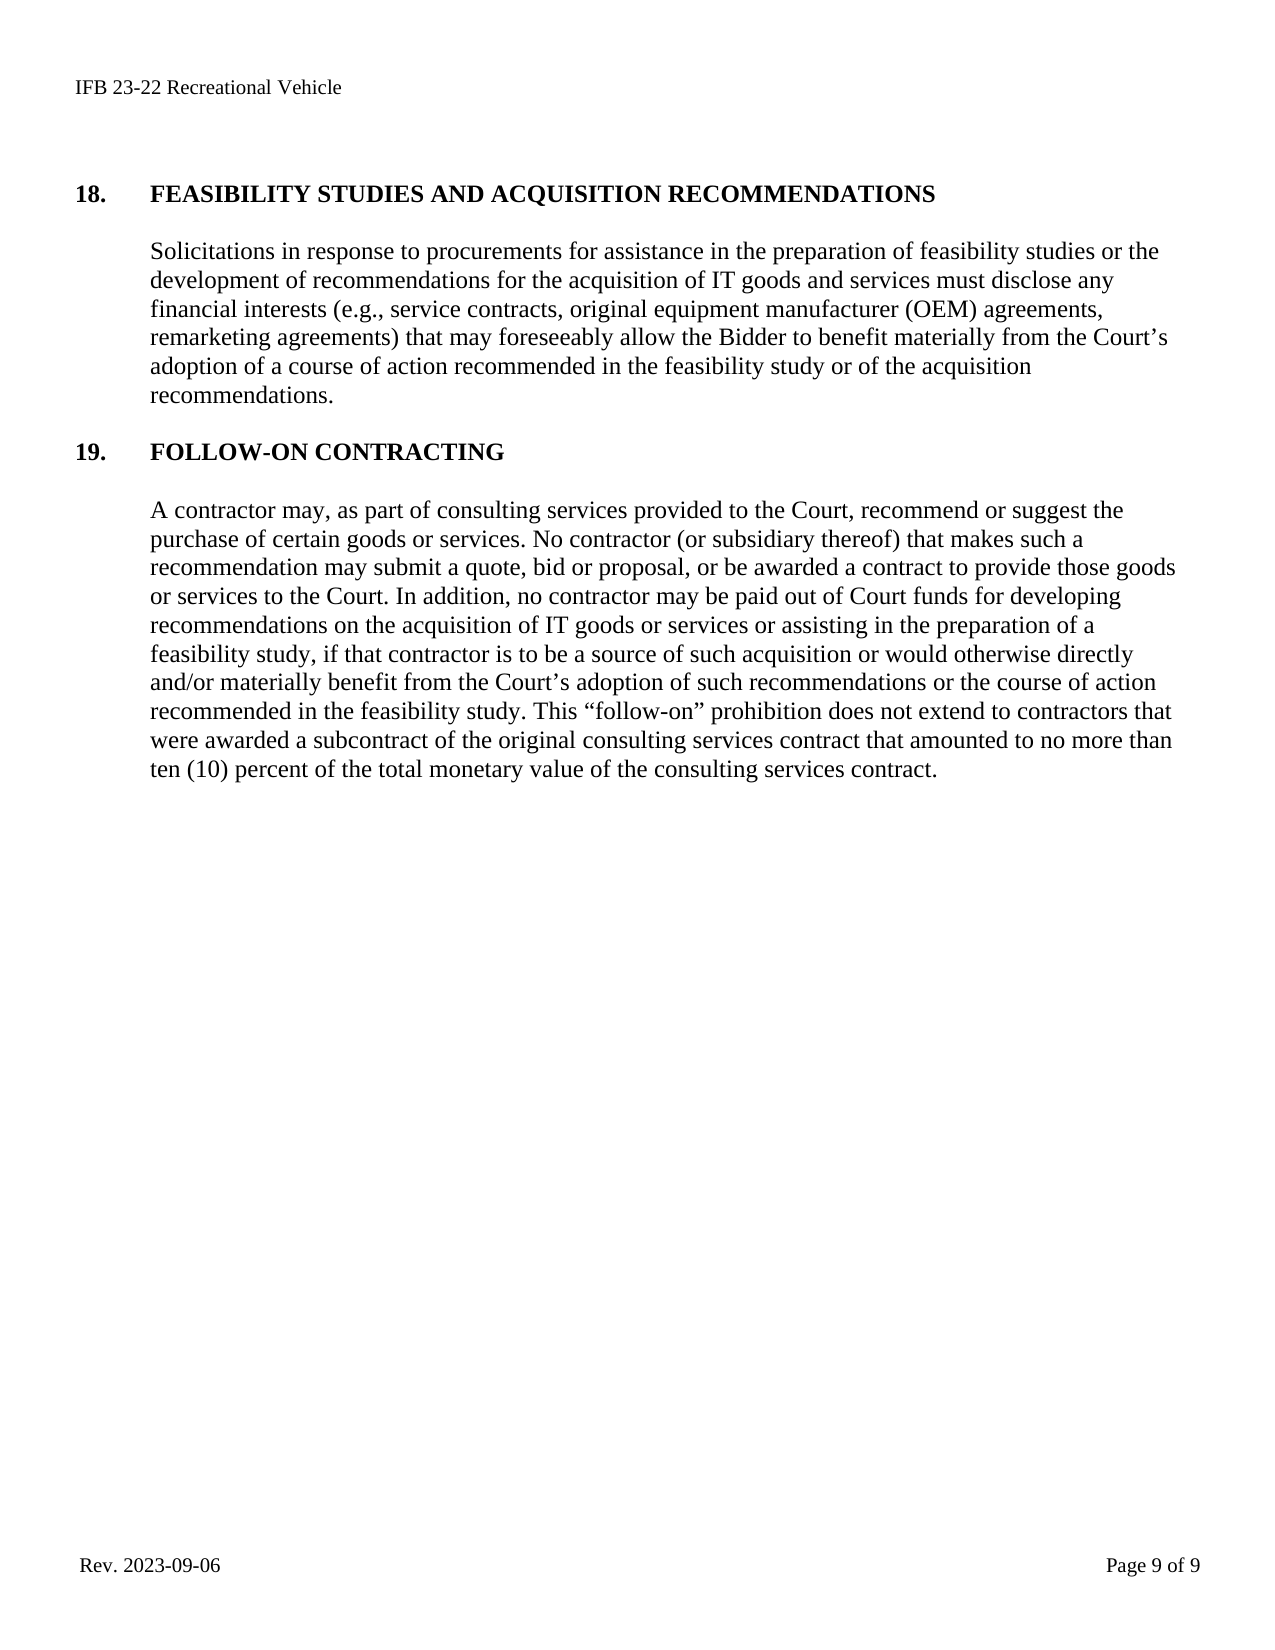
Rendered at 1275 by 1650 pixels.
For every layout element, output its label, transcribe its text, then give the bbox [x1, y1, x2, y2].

list A contractor may, as part of consulting services provided to the Court, recommend or suggest the purchase of certain goods or services. No contractor (or subsidiary thereof) that makes such a recommendation may submit a quote, bid or proposal, or be awarded a contract to provide those goods or services to the Court. In addition, no contractor may be paid out of Court funds for developing recommendations on the acquisition of IT goods or services or assisting in the preparation of a feasibility study, if that contractor is to be a source of such acquisition or would otherwise directly and/or materially benefit from the Court’s adoption of such recommendations or the course of action recommended in the feasibility study. This “follow-on” prohibition does not extend to contractors that were awarded a subcontract of the original consulting services contract that amounted to no more than ten (10) percent of the total monetary value of the consulting services contract. [150, 495, 1200, 782]
list Solicitations in response to procurements for assistance in the preparation of feasibility studies or the development of recommendations for the acquisition of IT goods and services must disclose any financial interests (e.g., service contracts, original equipment manufacturer (OEM) agreements, remarketing agreements) that may foreseeably allow the Bidder to benefit materially from the Court’s adoption of a course of action recommended in the feasibility study or of the acquisition recommendations. [150, 236, 1200, 409]
text FEASIBILITY STUDIES AND ACQUISITION RECOMMENDATIONS [75, 179, 1200, 207]
text FOLLOW-ON CONTRACTING [75, 437, 1200, 466]
